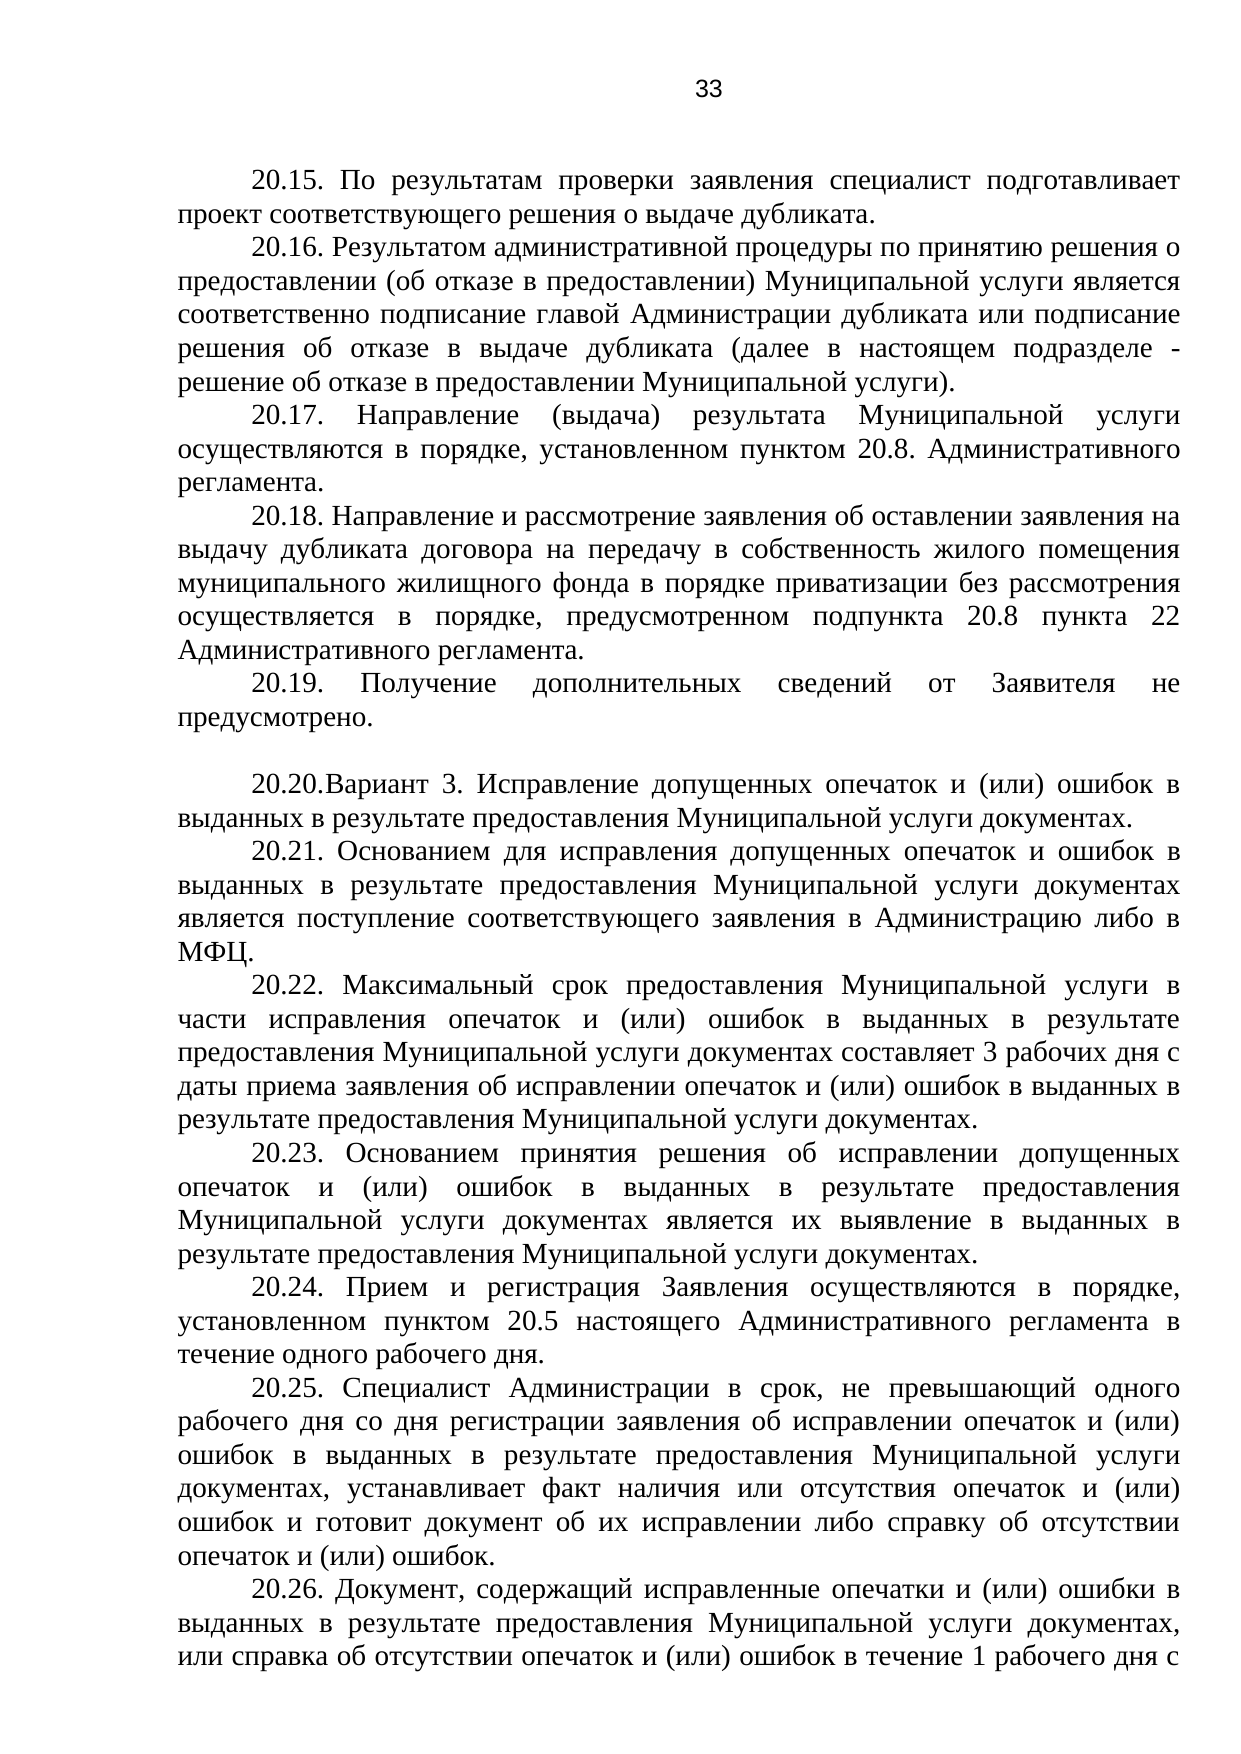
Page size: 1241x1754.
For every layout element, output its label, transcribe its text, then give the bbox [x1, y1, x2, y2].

text 20.15. По результатам проверки заявления специалист подготавливает проект соответствующего решения о выдаче дубликата. [177, 162, 1181, 229]
text 20.17. Направление (выдача) результата Муниципальной услуги осуществляются в порядке, установленном пунктом 20.8. Административного регламента. [177, 397, 1181, 498]
text 20.24. Прием и регистрация Заявления осуществляются в порядке, установленном пунктом 20.5 настоящего Административного регламента в течение одного рабочего дня. [177, 1269, 1181, 1370]
text 20.16. Результатом административной процедуры по принятию решения о предоставлении (об отказе в предоставлении) Муниципальной услуги является соответственно подписание главой Администрации дубликата или подписание решения об отказе в выдаче дубликата (далее в настоящем подразделе - решение об отказе в предоставлении Муниципальной услуги). [177, 229, 1181, 397]
list Вариант 3. Исправление допущенных опечаток и (или) ошибок в выданных в результате предоставления Муниципальной услуги документах. [177, 766, 1181, 833]
text 20.21. Основанием для исправления допущенных опечаток и ошибок в выданных в результате предоставления Муниципальной услуги документах является поступление соответствующего заявления в Администрацию либо в МФЦ. [177, 833, 1181, 967]
text 20.18. Направление и рассмотрение заявления об оставлении заявления на выдачу дубликата договора на передачу в собственность жилого помещения муниципального жилищного фонда в порядке приватизации без рассмотрения осуществляется в порядке, предусмотренном подпункта 20.8 пункта 22 Административного регламента. [177, 498, 1181, 666]
text 20.25. Специалист Администрации в срок, не превышающий одного рабочего дня со дня регистрации заявления об исправлении опечаток и (или) ошибок в выданных в результате предоставления Муниципальной услуги документах, устанавливает факт наличия или отсутствия опечаток и (или) ошибок и готовит документ об их исправлении либо справку об отсутствии опечаток и (или) ошибок. [177, 1370, 1181, 1571]
text 20.23. Основанием принятия решения об исправлении допущенных опечаток и (или) ошибок в выданных в результате предоставления Муниципальной услуги документах является их выявление в выданных в результате предоставления Муниципальной услуги документах. [177, 1135, 1181, 1269]
text 20.19. Получение дополнительных сведений от Заявителя не предусмотрено. [177, 666, 1181, 733]
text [177, 1571, 1181, 1672]
text 20.22. Максимальный срок предоставления Муниципальной услуги в части исправления опечаток и (или) ошибок в выданных в результате предоставления Муниципальной услуги документах составляет 3 рабочих дня с даты приема заявления об исправлении опечаток и (или) ошибок в выданных в результате предоставления Муниципальной услуги документах. [177, 967, 1181, 1135]
